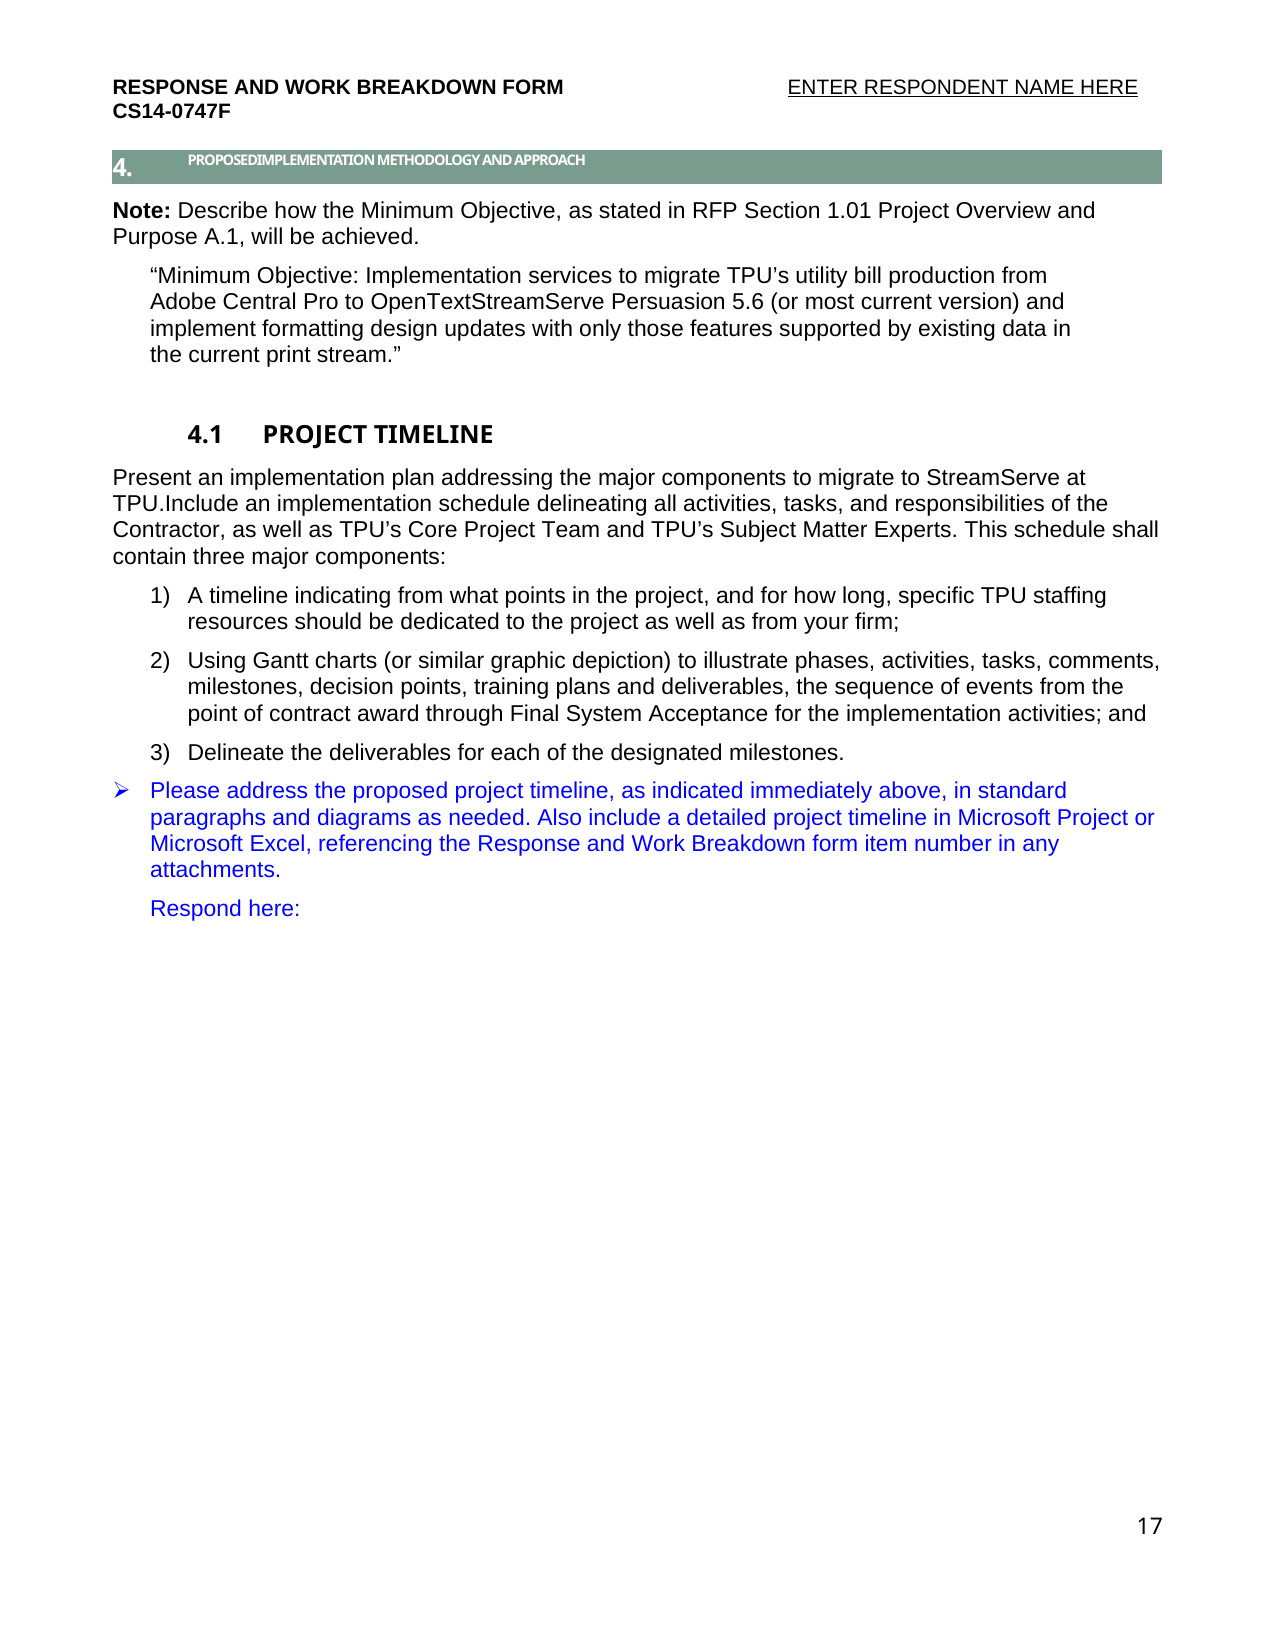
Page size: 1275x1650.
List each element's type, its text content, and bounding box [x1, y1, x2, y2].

subtitle ProposedImplementation Methodology and Approach [112, 150, 1162, 184]
text “Minimum Objective: Implementation services to migrate TPU’s utility bill production from Adobe Central Pro to OpenTextStreamServe Persuasion 5.6 (or most current version) and implement formatting design updates with only those features supported by existing data in the current print stream.” [150, 262, 1087, 367]
text Respond here: [150, 895, 1162, 922]
list Please address the proposed project timeline, as indicated immediately above, in standard paragraphs and diagrams as needed. Also include a detailed project timeline in Microsoft Project or Microsoft Excel, referencing the Response and Work Breakdown form item number in any attachments. [112, 777, 1162, 883]
text Present an implementation plan addressing the major components to migrate to StreamServe at TPU.Include an implementation schedule delineating all activities, tasks, and responsibilities of the Contractor, as well as TPU’s Core Project Team and TPU’s Subject Matter Experts. This schedule shall contain three major components: [112, 464, 1162, 569]
text Note: Describe how the Minimum Objective, as stated in RFP Section 1.01 Project Overview and Purpose A.1, will be achieved. [112, 197, 1162, 249]
list A timeline indicating from what points in the project, and for how long, specific TPU staffing resources should be dedicated to the project as well as from your firm; [150, 582, 1162, 634]
list Using Gantt charts (or similar graphic depiction) to illustrate phases, activities, tasks, comments, milestones, decision points, training plans and deliverables, the sequence of events from the point of contract award through Final System Acceptance for the implementation activities; and [150, 647, 1162, 726]
subtitle Project Timeline [112, 417, 1162, 451]
list Delineate the deliverables for each of the designated milestones. [150, 738, 1162, 765]
